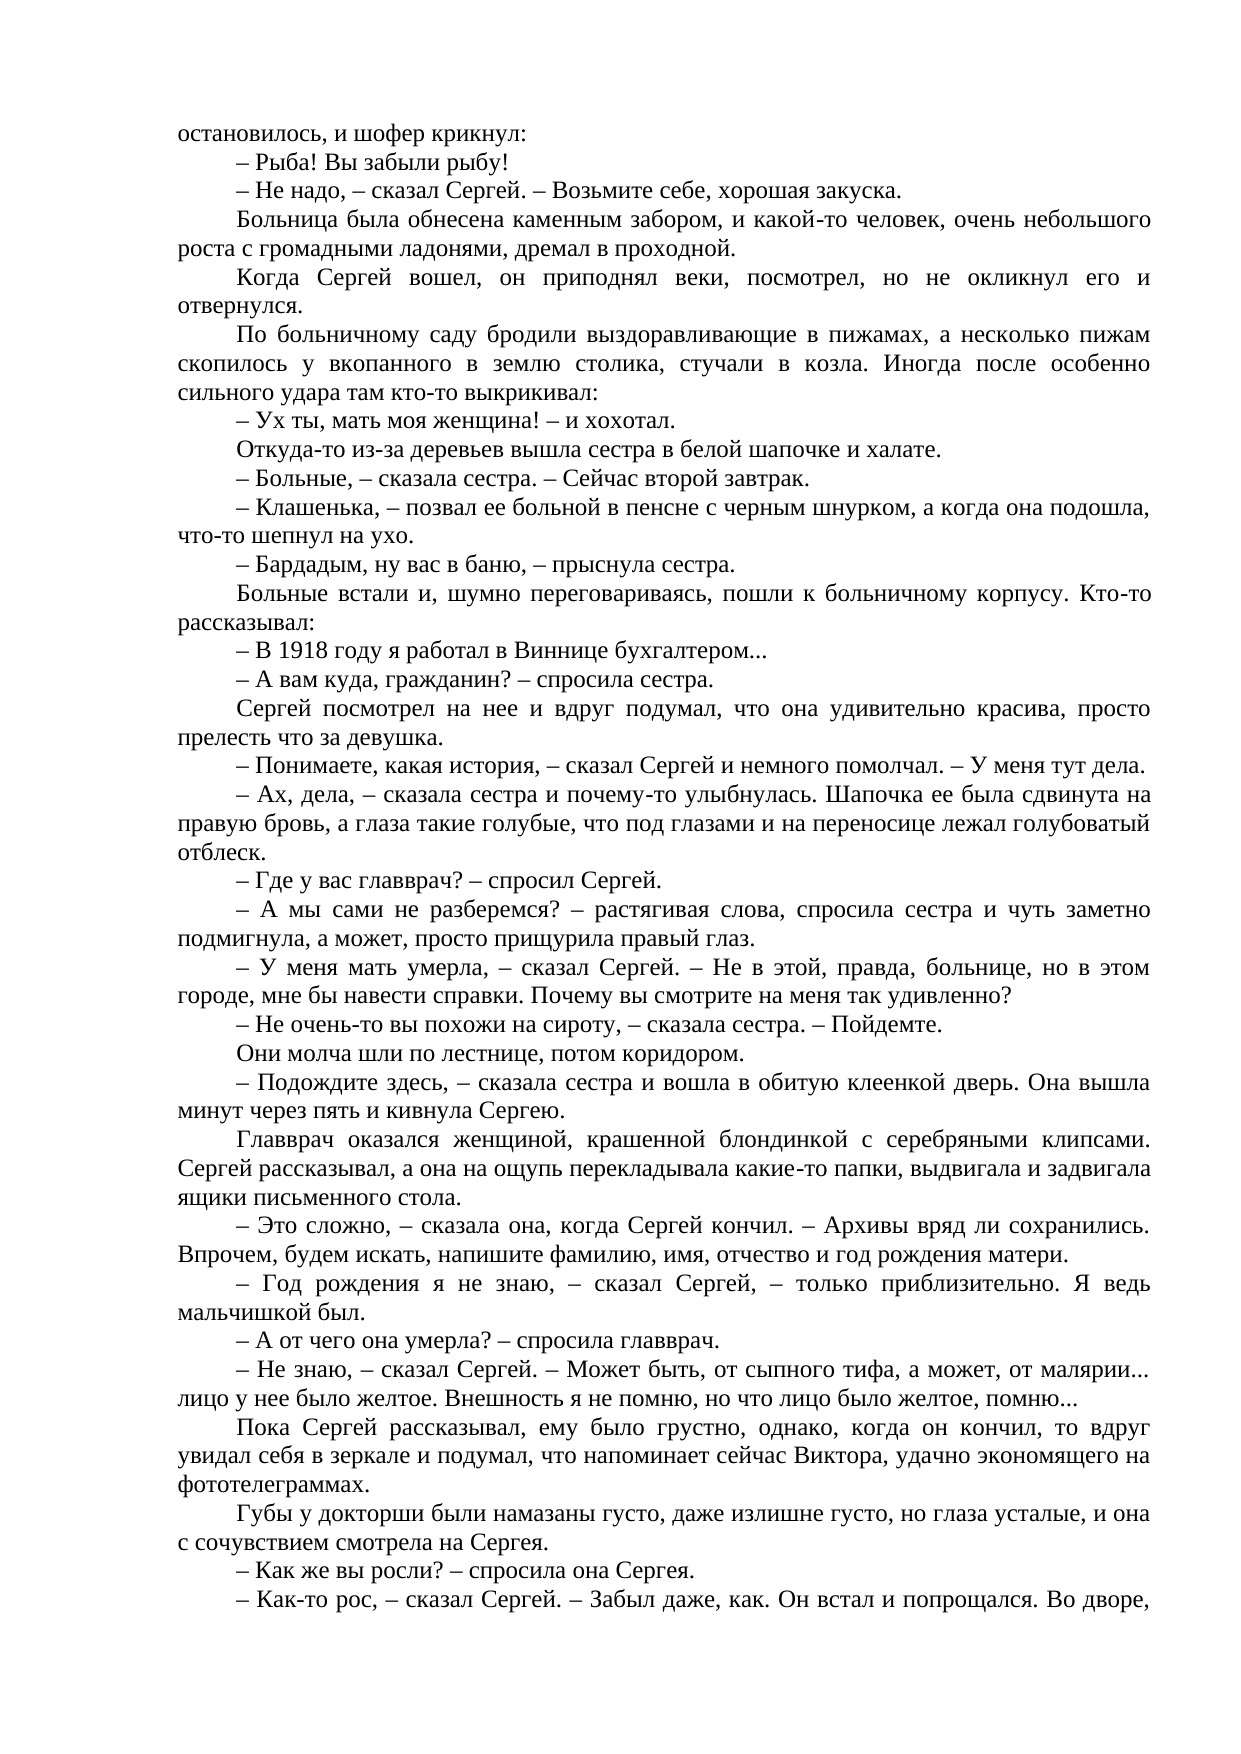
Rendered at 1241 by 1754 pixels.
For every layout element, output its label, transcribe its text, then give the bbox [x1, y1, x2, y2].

text Больные встали и, шумно переговариваясь, пошли к больничному корпусу. Кто-то рассказывал: [177, 578, 1152, 636]
text – Не очень-то вы похожи на сироту, – сказала сестра. – Пойдемте. [177, 1009, 1152, 1038]
text – Где у вас главврач? – спросил Сергей. [177, 866, 1152, 894]
text Откуда-то из-за деревьев вышла сестра в белой шапочке и халате. [177, 434, 1152, 463]
text Больница была обнесена каменным забором, и какой-то человек, очень небольшого роста с громадными ладонями, дремал в проходной. [177, 204, 1152, 262]
text – А вам куда, гражданин? – спросила сестра. [177, 664, 1152, 693]
text – Понимаете, какая история, – сказал Сергей и немного помолчал. – У меня тут дела. [177, 751, 1152, 779]
text Пока Сергей рассказывал, ему было грустно, однако, когда он кончил, то вдруг увидал себя в зеркале и подумал, что напоминает сейчас Виктора, удачно экономящего на фототелеграммах. [177, 1412, 1152, 1498]
text – Год рождения я не знаю, – сказал Сергей, – только приблизительно. Я ведь мальчишкой был. [177, 1268, 1152, 1326]
text – Бардадым, ну вас в баню, – прыснула сестра. [177, 549, 1152, 578]
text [177, 1584, 1152, 1613]
text – Не надо, – сказал Сергей. – Возьмите себе, хорошая закуска. [177, 176, 1152, 204]
text – Это сложно, – сказала она, когда Сергей кончил. – Архивы вряд ли сохранились. Впрочем, будем искать, напишите фамилию, имя, отчество и год рождения матери. [177, 1211, 1152, 1268]
text – Как же вы росли? – спросила она Сергея. [177, 1556, 1152, 1584]
text – А от чего она умерла? – спросила главврач. [177, 1326, 1152, 1354]
text – Подождите здесь, – сказала сестра и вошла в обитую клеенкой дверь. Она вышла минут через пять и кивнула Сергею. [177, 1067, 1152, 1124]
text – Не знаю, – сказал Сергей. – Может быть, от сыпного тифа, а может, от малярии... лицо у нее было желтое. Внешность я не помню, но что лицо было желтое, помню... [177, 1354, 1152, 1412]
text Губы у докторши были намазаны густо, даже излишне густо, но глаза усталые, и она с сочувствием смотрела на Сергея. [177, 1498, 1152, 1556]
text – Клашенька, – позвал ее больной в пенсне с черным шнурком, а когда она подошла, что-то шепнул на ухо. [177, 492, 1152, 549]
text – Рыба! Вы забыли рыбу! [177, 147, 1152, 176]
text Сергей посмотрел на нее и вдруг подумал, что она удивительно красива, просто прелесть что за девушка. [177, 693, 1152, 751]
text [177, 118, 1152, 147]
text – Ах, дела, – сказала сестра и почему-то улыбнулась. Шапочка ее была сдвинута на правую бровь, а глаза такие голубые, что под глазами и на переносице лежал голубоватый отблеск. [177, 779, 1152, 866]
text – Больные, – сказала сестра. – Сейчас второй завтрак. [177, 463, 1152, 492]
text – А мы сами не разберемся? – растягивая слова, спросила сестра и чуть заметно подмигнула, а может, просто прищурила правый глаз. [177, 894, 1152, 952]
text По больничному саду бродили выздоравливающие в пижамах, а несколько пижам скопилось у вкопанного в землю столика, стучали в козла. Иногда после особенно сильного удара там кто-то выкрикивал: [177, 319, 1152, 406]
text Главврач оказался женщиной, крашенной блондинкой с серебряными клипсами. Сергей рассказывал, а она на ощупь перекладывала какие-то папки, выдвигала и задвигала ящики письменного стола. [177, 1124, 1152, 1211]
text Они молча шли по лестнице, потом коридором. [177, 1038, 1152, 1067]
text – Ух ты, мать моя женщина! – и хохотал. [177, 406, 1152, 434]
text – В 1918 году я работал в Виннице бухгалтером... [177, 636, 1152, 664]
text – У меня мать умерла, – сказал Сергей. – Не в этой, правда, больнице, но в этом городе, мне бы навести справки. Почему вы смотрите на меня так удивленно? [177, 952, 1152, 1009]
text Когда Сергей вошел, он приподнял веки, посмотрел, но не окликнул его и отвернулся. [177, 262, 1152, 319]
